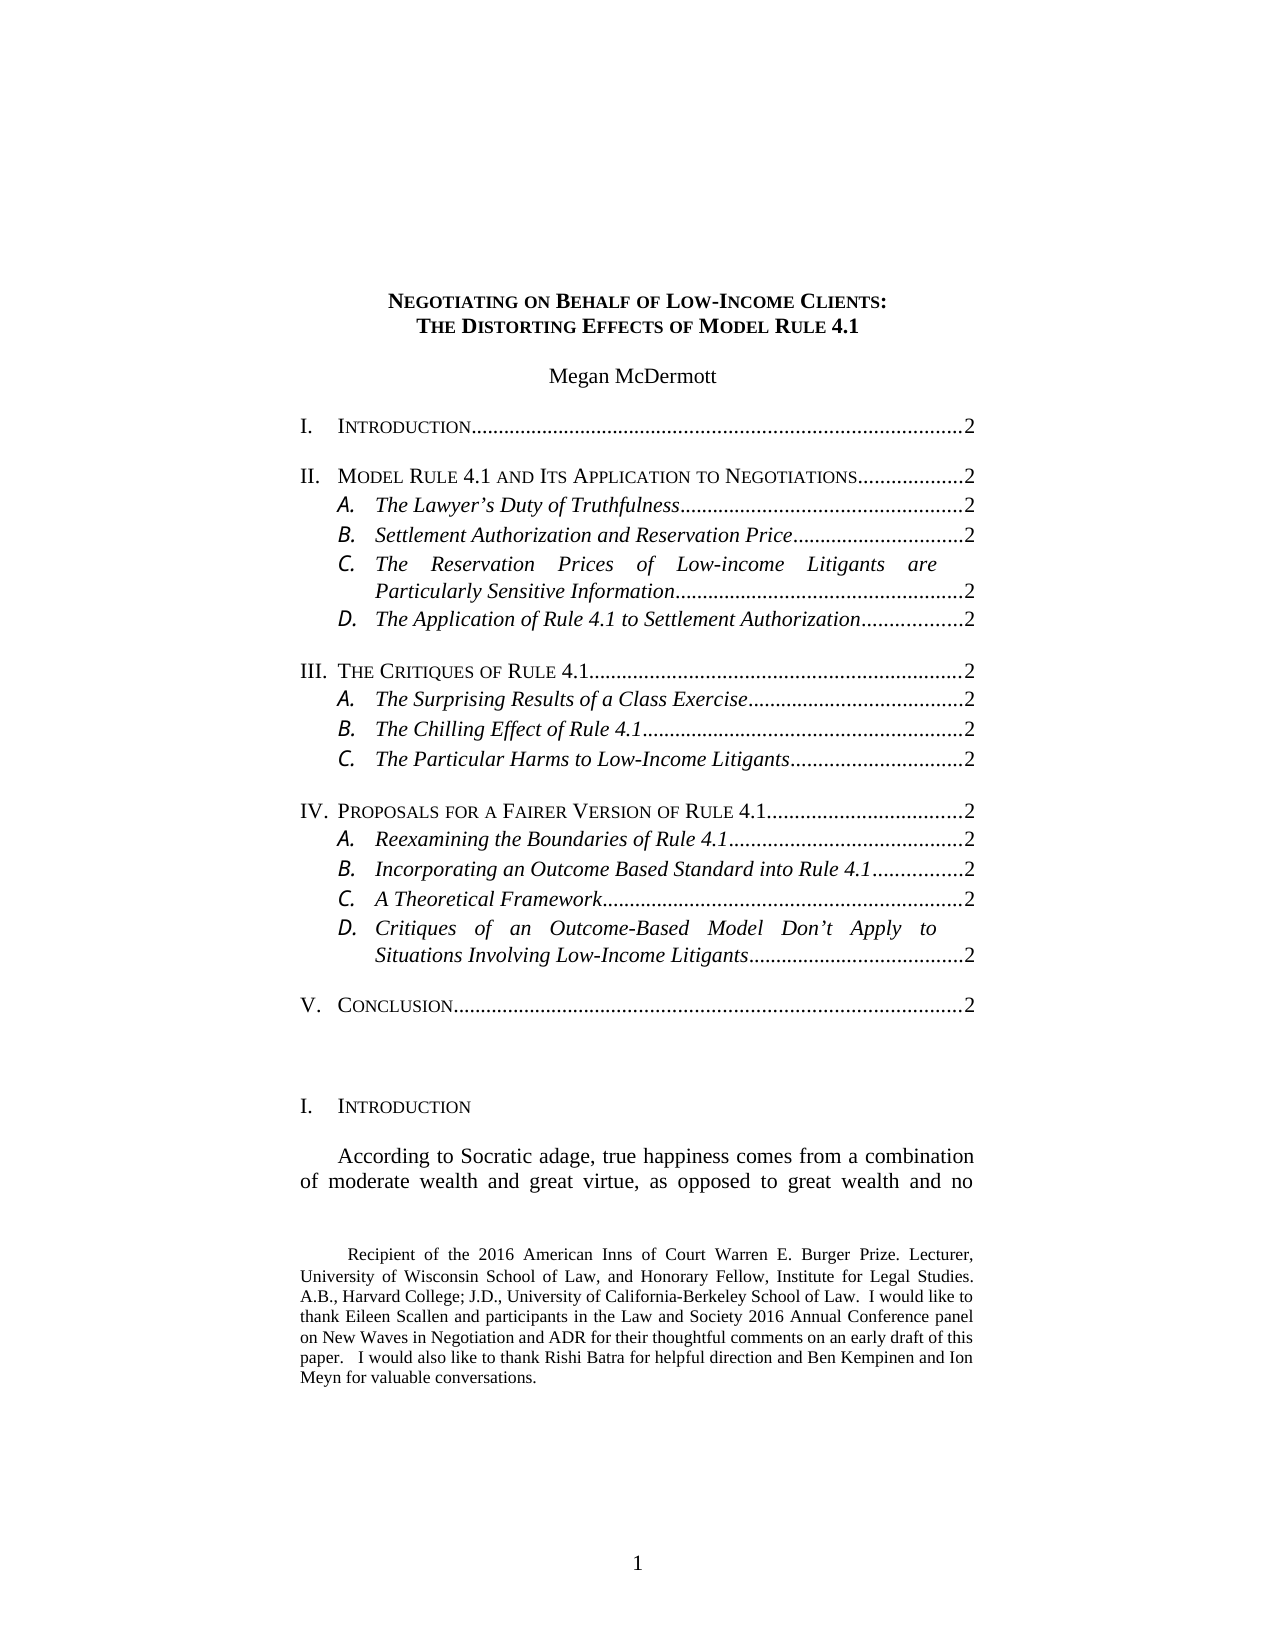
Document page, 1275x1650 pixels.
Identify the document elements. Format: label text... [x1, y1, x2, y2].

text C. The Reservation Prices of Low-income Litigants are Particularly Sensitive Information 2 [337, 548, 937, 603]
text A. Reexamining the Boundaries of Rule 4.1 2 [337, 823, 937, 853]
text B. The Chilling Effect of Rule 4.1 2 [337, 713, 937, 743]
text C. The Particular Harms to Low-Income Litigants 2 [337, 743, 937, 773]
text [300, 1143, 975, 1193]
text Megan McDermott [300, 363, 975, 388]
text V. Conclusion 2 [300, 992, 937, 1017]
text I. Introduction 2 [300, 413, 937, 438]
text A. The Lawyer’s Duty of Truthfulness 2 [337, 489, 937, 518]
text D. Critiques of an Outcome-Based Model Don’t Apply to Situations Involving Low-Income Litigants 2 [337, 912, 937, 967]
text D. The Application of Rule 4.1 to Settlement Authorization 2 [337, 603, 937, 633]
subtitle Introduction [300, 1093, 975, 1118]
text II. Model Rule 4.1 and Its Application to Negotiations 2 [300, 463, 937, 489]
title Negotiating on Behalf of Low-Income Clients: The Distorting Effects of Model Rule 4.1 [300, 288, 975, 338]
text C. A Theoretical Framework 2 [337, 882, 937, 912]
text IV. Proposals for a Fairer Version of Rule 4.1 2 [300, 798, 937, 823]
text III. The Critiques of Rule 4.1 2 [300, 658, 937, 683]
text A. The Surprising Results of a Class Exercise 2 [337, 683, 937, 713]
text B. Settlement Authorization and Reservation Price 2 [337, 518, 937, 548]
text B. Incorporating an Outcome Based Standard into Rule 4.1 2 [337, 853, 937, 882]
